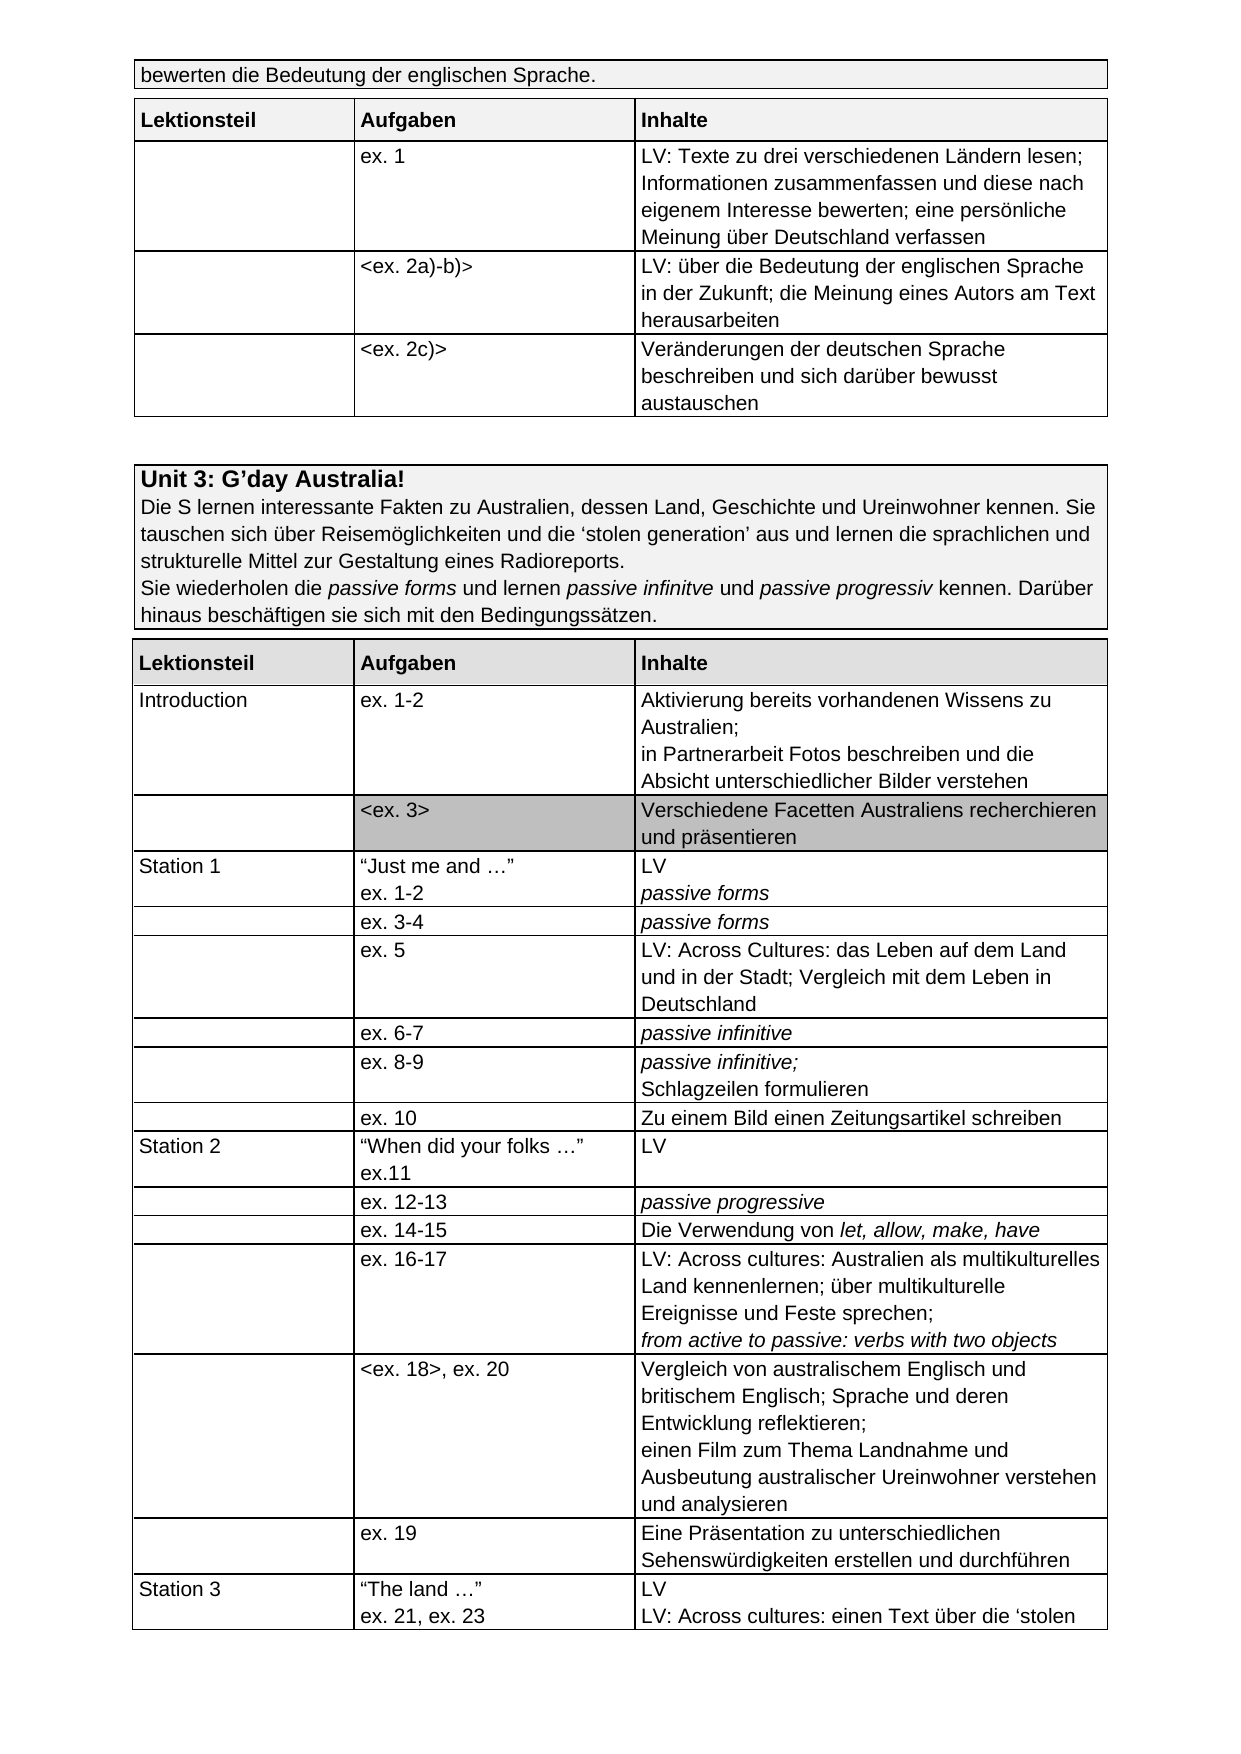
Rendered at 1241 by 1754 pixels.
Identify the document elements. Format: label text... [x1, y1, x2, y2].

table_cell [133, 1518, 353, 1573]
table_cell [636, 1575, 1107, 1629]
table_header Inhalte [636, 99, 1107, 140]
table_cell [355, 1575, 634, 1629]
table_cell ex. 16-17 [355, 1245, 634, 1353]
table_header Lektionsteil [135, 99, 354, 140]
table_header Aufgaben [355, 99, 634, 140]
table_cell LV passive forms [636, 852, 1107, 906]
table_header Inhalte [636, 640, 1107, 684]
table_cell [133, 1187, 353, 1215]
table_cell [133, 1103, 353, 1130]
table_cell Aktivierung bereits vorhandenen Wissens zu Australien; in Partnerarbeit Fotos beschreiben und die Absicht unterschiedlicher Bilder verstehen [636, 686, 1107, 794]
table_cell “When did your folks …” ex.11 [355, 1132, 634, 1186]
table_cell “Just me and …” ex. 1-2 [355, 852, 634, 906]
table_cell Station 3 [133, 1574, 353, 1629]
table_cell LV [636, 1132, 1107, 1186]
table_header Aufgaben [355, 640, 634, 684]
table_cell ex. 5 [355, 936, 634, 1017]
table_cell ex. 10 [355, 1103, 634, 1130]
table_cell Verschiedene Facetten Australiens recherchieren und präsentieren [636, 796, 1107, 850]
table_cell ex. 14-15 [355, 1216, 634, 1243]
table_cell Die Verwendung von let, allow, make, have [636, 1216, 1107, 1243]
table_cell [133, 795, 353, 850]
table_cell [133, 1018, 353, 1046]
table_cell Station 2 [133, 1131, 353, 1186]
table_cell [133, 1047, 353, 1102]
table_cell LV: Texte zu drei verschiedenen Ländern lesen; Informationen zusammenfassen und diese nach eigenem Interesse bewerten; eine persönliche Meinung über Deutschland verfassen [636, 142, 1107, 250]
table_cell Introduction [133, 686, 353, 794]
table_cell [135, 252, 354, 333]
table_cell ex. 8-9 [355, 1048, 634, 1102]
table_cell <ex. 18>, ex. 20 [355, 1355, 634, 1517]
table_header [135, 61, 1107, 88]
table_cell [135, 142, 354, 250]
table_cell passive forms [636, 907, 1107, 934]
table_cell ex. 1-2 [355, 686, 634, 794]
table_cell Station 1 [133, 851, 353, 906]
table_cell [133, 1244, 353, 1353]
table_cell [135, 335, 354, 416]
table_cell [133, 1354, 353, 1517]
table_cell ex. 19 [355, 1519, 634, 1573]
table_cell <ex. 2c)> [355, 335, 634, 416]
table_cell <ex. 2a)-b)> [355, 252, 634, 333]
table_header Lektionsteil [133, 640, 353, 684]
table_cell ex. 3-4 [355, 907, 634, 934]
table_cell passive infinitive [636, 1019, 1107, 1046]
table_header Unit 3: G’day Australia! Die S lernen interessante Fakten zu Australien, dessen Land, Geschichte und Ureinwohner kennen. Sie tauschen sich über Reisemöglichkeiten und die ‘stolen generation’ aus und lernen die sprachlichen und strukturelle Mittel zur Gestaltung eines Radioreports. Sie wiederholen die passive forms und lernen passive infinitve und passive progressiv kennen. Darüber hinaus beschäftigen sie sich mit den Bedingungssätzen. [135, 466, 1107, 628]
table_cell passive progressive [636, 1188, 1107, 1215]
table_cell LV: Across Cultures: das Leben auf dem Land und in der Stadt; Vergleich mit dem Leben in Deutschland [636, 936, 1107, 1017]
table_cell [133, 936, 353, 1017]
table_cell <ex. 3> [355, 796, 634, 850]
table_cell [133, 907, 353, 934]
table_cell LV: Across cultures: Australien als multikulturelles Land kennenlernen; über multikulturelle Ereignisse und Feste sprechen; from active to passive: verbs with two objects [636, 1245, 1107, 1353]
table_cell passive infinitive; Schlagzeilen formulieren [636, 1048, 1107, 1102]
table_cell Eine Präsentation zu unterschiedlichen Sehenswürdigkeiten erstellen und durchführen [636, 1519, 1107, 1573]
table_cell Veränderungen der deutschen Sprache beschreiben und sich darüber bewusst austauschen [636, 335, 1107, 416]
table_cell Zu einem Bild einen Zeitungsartikel schreiben [636, 1103, 1107, 1130]
table_cell ex. 6-7 [355, 1019, 634, 1046]
table_cell LV: über die Bedeutung der englischen Sprache in der Zukunft; die Meinung eines Autors am Text herausarbeiten [636, 252, 1107, 333]
table_cell ex. 1 [355, 142, 634, 250]
table_cell ex. 12-13 [355, 1188, 634, 1215]
table_cell [133, 1216, 353, 1243]
table_cell Vergleich von australischem Englisch und britischem Englisch; Sprache und deren Entwicklung reflektieren; einen Film zum Thema Landnahme und Ausbeutung australischer Ureinwohner verstehen und analysieren [636, 1355, 1107, 1517]
